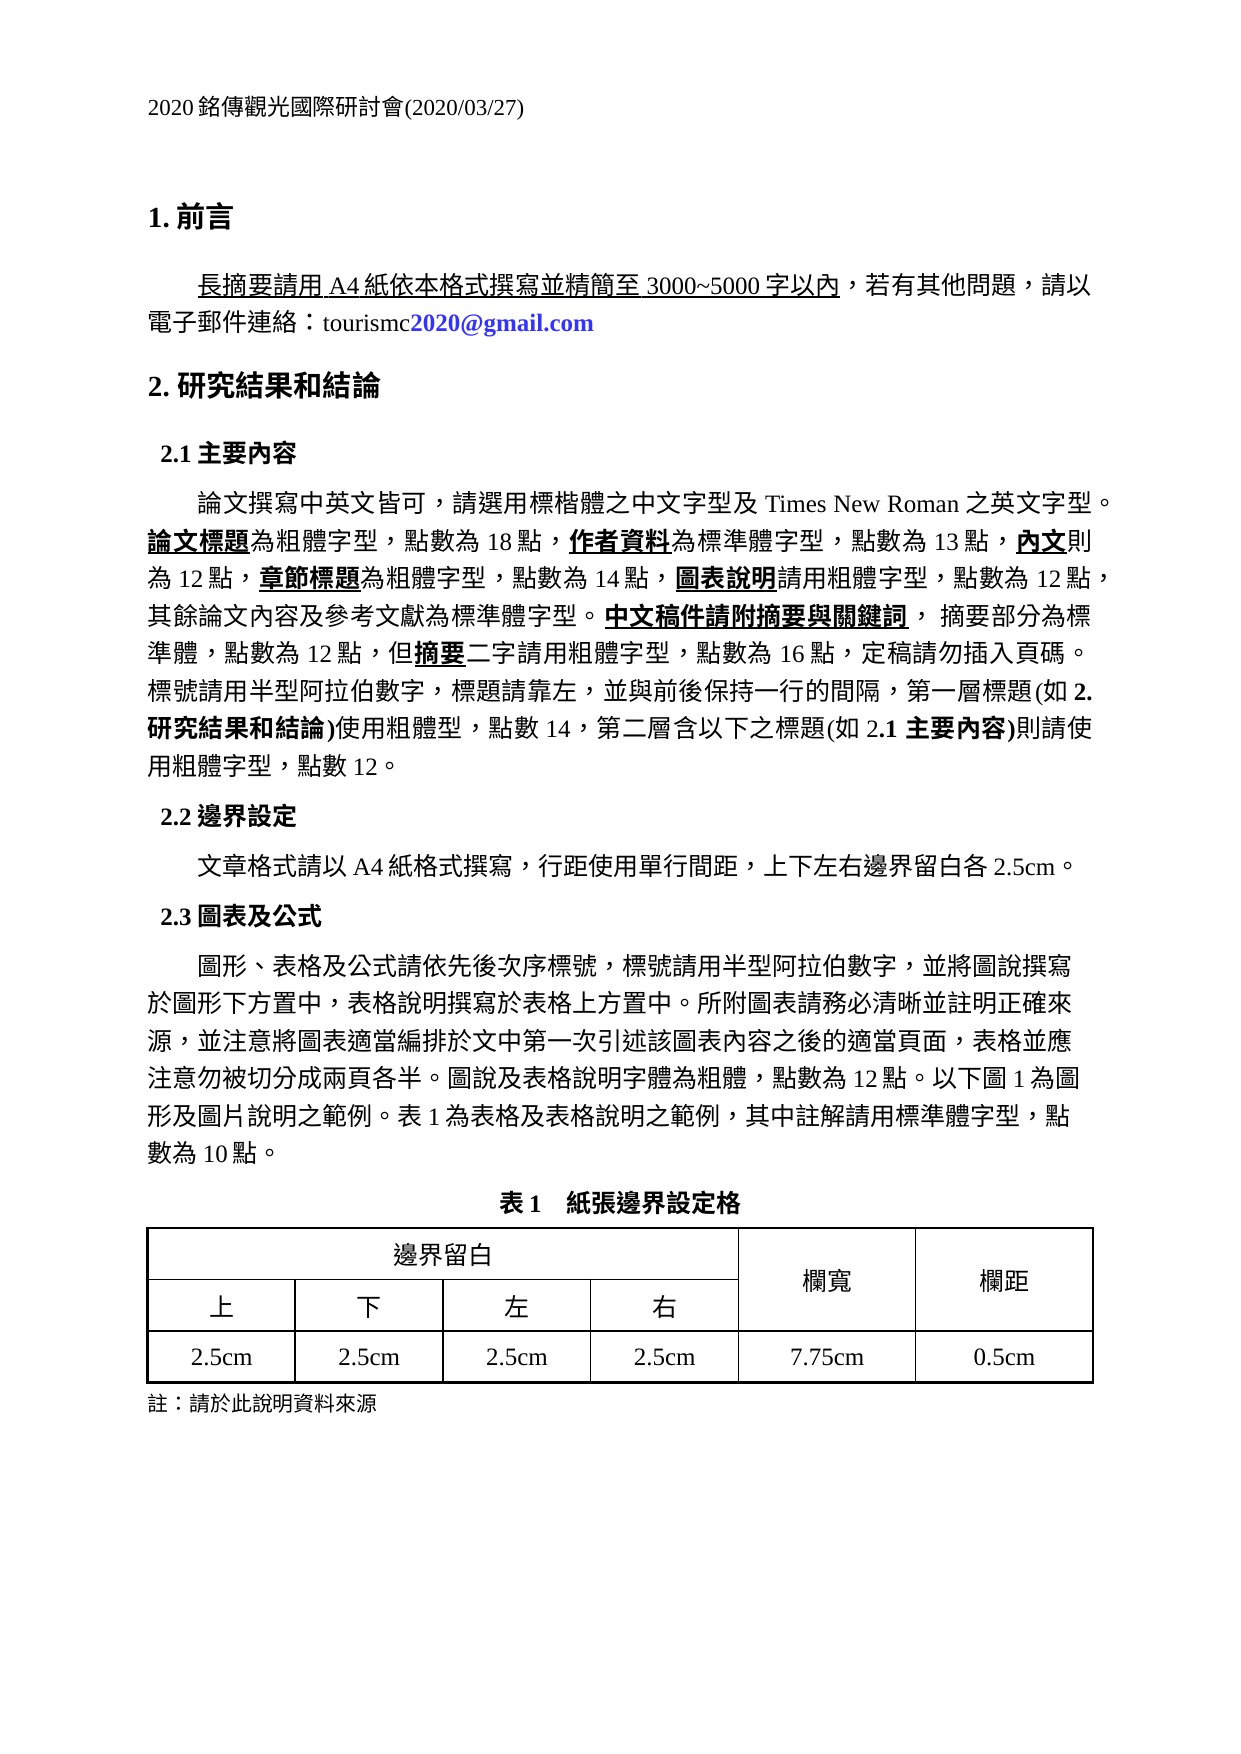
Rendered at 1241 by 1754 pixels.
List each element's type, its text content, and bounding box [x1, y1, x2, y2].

text 表1 紙張邊界設定格 [148, 1183, 1092, 1221]
table_header 欄寬 [739, 1229, 915, 1330]
table_cell 2.5cm [444, 1332, 590, 1381]
text 2.1 主要內容 [160, 433, 1092, 471]
table_cell 2.5cm [296, 1332, 442, 1381]
table_cell 7.75cm [739, 1332, 915, 1381]
text 長摘要請用A4紙依本格式撰寫並精簡至3000~5000字以內，若有其他問題，請以電子郵件連絡：tourismc2020@gmail.com [148, 264, 1092, 339]
table_cell 2.5cm [149, 1332, 294, 1381]
text 文章格式請以A4紙格式撰寫，行距使用單行間距，上下左右邊界留白各2.5cm。 [148, 846, 1092, 883]
text 1. 前言 [148, 177, 1092, 252]
table_header 欄距 [916, 1229, 1092, 1330]
text 2.2 邊界設定 [160, 796, 1092, 833]
text 論文撰寫中英文皆可，請選用標楷體之中文字型及Times New Roman之英文字型。論文標題為粗體字型，點數為18點，作者資料為標準體字型，點數為13點，內文則為12點，章節標題為粗體字型，點數為14點，圖表說明請用粗體字型，點數為12點，其餘論文內容及參考文獻為標準體字型。中文稿件請附摘要與關鍵詞， 摘要部分為標準體，點數為12點，但摘要二字請用粗體字型，點數為16點，定稿請勿插入頁碼。標號請用半型阿拉伯數字，標題請靠左，並與前後保持一行的間隔，第一層標題(如2.研究結果和結論)使用粗體型，點數14，第二層含以下之標題(如2.1 主要內容)則請使用粗體字型，點數12。 [148, 483, 1092, 783]
table_cell 下 [296, 1280, 442, 1330]
table_cell 0.5cm [916, 1332, 1092, 1381]
text 2.3 圖表及公式 [160, 896, 1092, 933]
table_cell 2.5cm [591, 1332, 738, 1381]
text 2. 研究結果和結論 [148, 346, 1092, 421]
table_cell 右 [591, 1280, 738, 1330]
table_cell 左 [444, 1280, 590, 1330]
table_header 邊界留白 [149, 1229, 738, 1278]
table_cell 上 [149, 1280, 294, 1330]
text 註：請於此說明資料來源 [148, 1384, 1092, 1421]
text 圖形、表格及公式請依先後次序標號，標號請用半型阿拉伯數字，並將圖說撰寫於圖形下方置中，表格說明撰寫於表格上方置中。所附圖表請務必清晰並註明正確來源，並注意將圖表適當編排於文中第一次引述該圖表內容之後的適當頁面，表格並應注意勿被切分成兩頁各半。圖說及表格說明字體為粗體，點數為12點。以下圖1為圖形及圖片說明之範例。表1為表格及表格說明之範例，其中註解請用標準體字型，點數為10點。 [148, 946, 1092, 1171]
